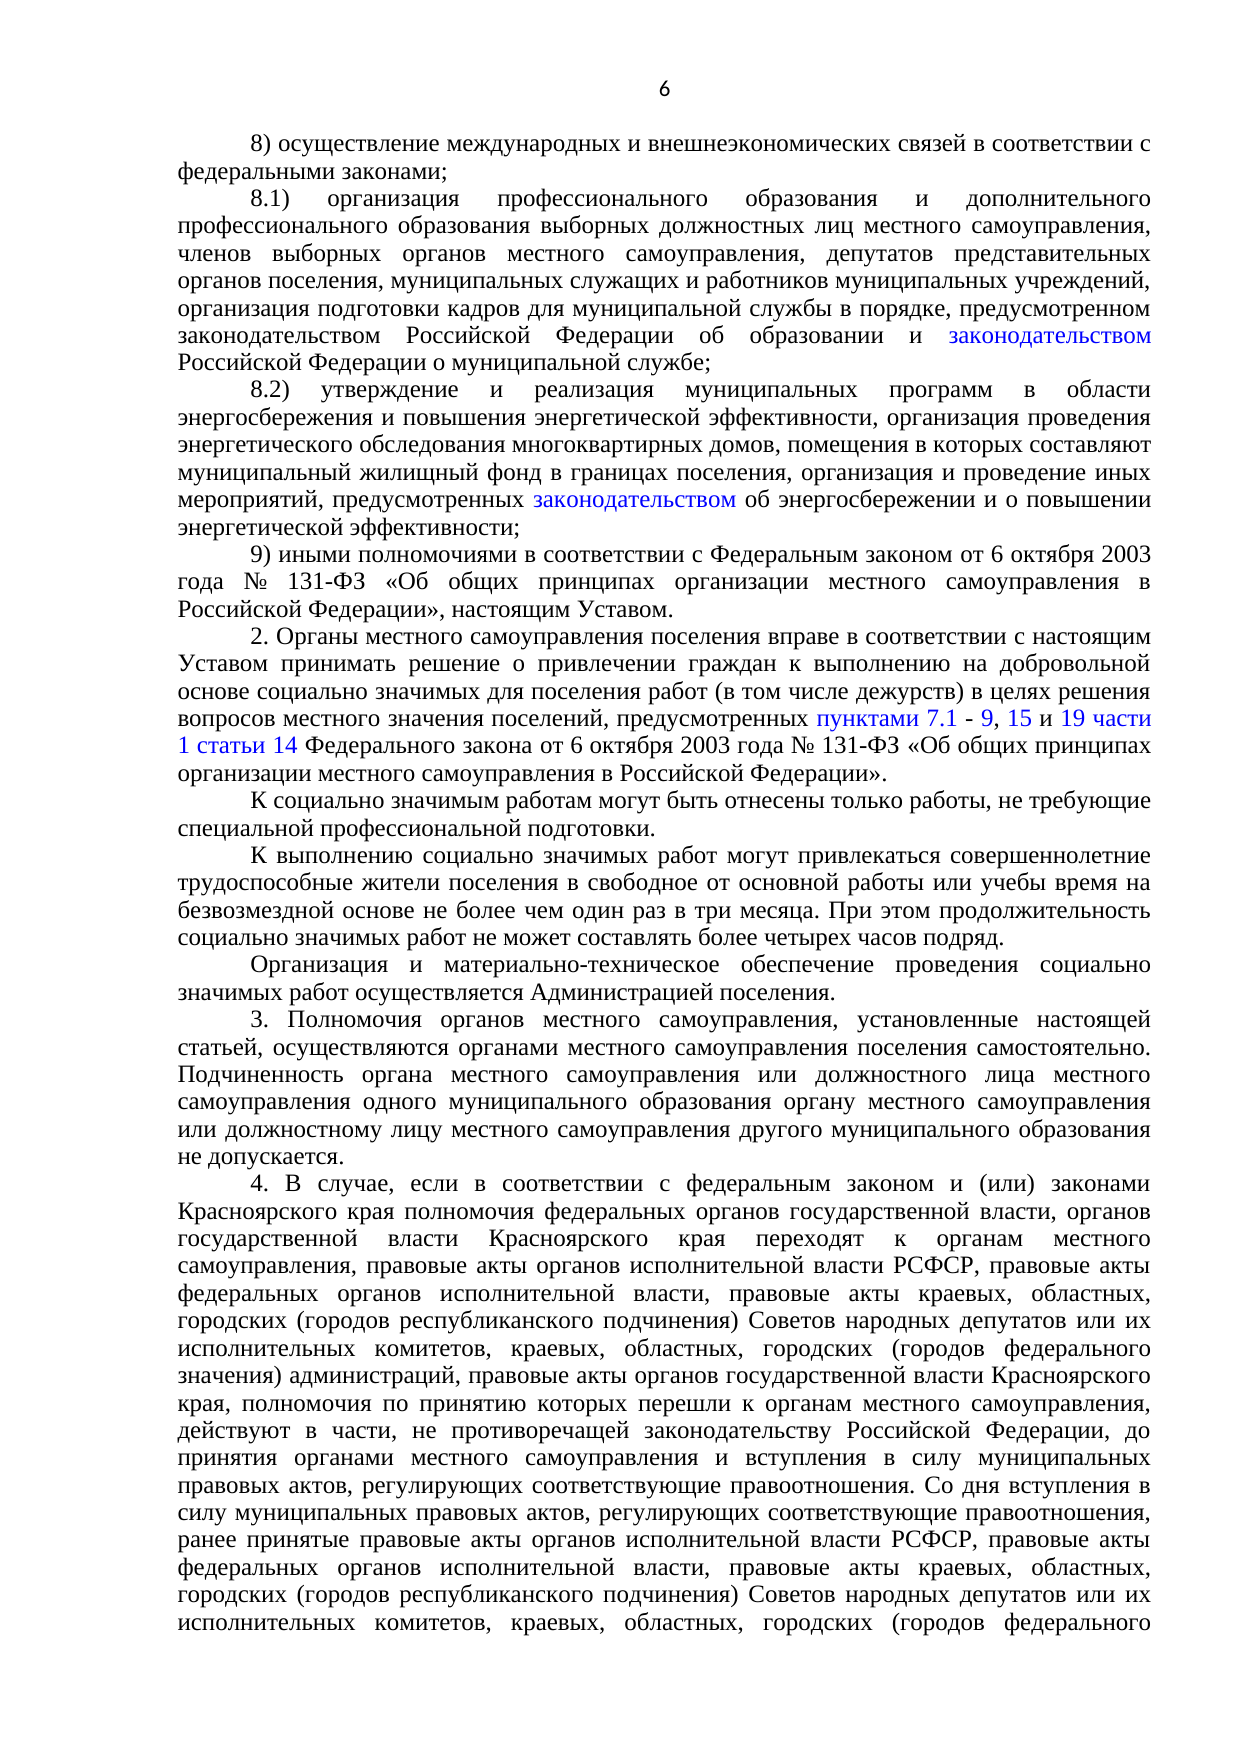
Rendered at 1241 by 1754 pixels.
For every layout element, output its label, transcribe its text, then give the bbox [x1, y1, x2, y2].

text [177, 1170, 1152, 1636]
text Организация и материально-техническое обеспечение проведения социально значимых работ осуществляется Администрацией поселения. [177, 951, 1152, 1006]
text 8.1) организация профессионального образования и дополнительного профессионального образования выборных должностных лиц местного самоуправления, членов выборных органов местного самоуправления, депутатов представительных органов поселения, муниципальных служащих и работников муниципальных учреждений, организация подготовки кадров для муниципальной службы в порядке, предусмотренном законодательством Российской Федерации об образовании и законодательством Российской Федерации о муниципальной службе; [177, 184, 1152, 376]
text 3. Полномочия органов местного самоуправления, установленные настоящей статьей, осуществляются органами местного самоуправления поселения самостоятельно. Подчиненность органа местного самоуправления или должностного лица местного самоуправления одного муниципального образования органу местного самоуправления или должностному лицу местного самоуправления другого муниципального образования не допускается. [177, 1006, 1152, 1170]
text 2. Органы местного самоуправления поселения вправе в соответствии с настоящим Уставом принимать решение о привлечении граждан к выполнению на добровольной основе социально значимых для поселения работ (в том числе дежурств) в целях решения вопросов местного значения поселений, предусмотренных пунктами 7.1 - 9, 15 и 19 части 1 статьи 14 Федерального закона от 6 октября 2003 года № 131-ФЗ «Об общих принципах организации местного самоуправления в Российской Федерации». [177, 622, 1152, 787]
text 8) осуществление международных и внешнеэкономических связей в соответствии с федеральными законами; [177, 130, 1152, 184]
text К социально значимым работам могут быть отнесены только работы, не требующие специальной профессиональной подготовки. [177, 787, 1152, 841]
text К выполнению социально значимых работ могут привлекаться совершеннолетние трудоспособные жители поселения в свободное от основной работы или учебы время на безвозмездной основе не более чем один раз в три месяца. При этом продолжительность социально значимых работ не может составлять более четырех часов подряд. [177, 841, 1152, 951]
text 9) иными полномочиями в соответствии с Федеральным законом от 6 октября 2003 года № 131-ФЗ «Об общих принципах организации местного самоуправления в Российской Федерации», настоящим Уставом. [177, 540, 1152, 622]
text 8.2) утверждение и реализация муниципальных программ в области энергосбережения и повышения энергетической эффективности, организация проведения энергетического обследования многоквартирных домов, помещения в которых составляют муниципальный жилищный фонд в границах поселения, организация и проведение иных мероприятий, предусмотренных законодательством об энергосбережении и о повышении энергетической эффективности; [177, 376, 1152, 540]
